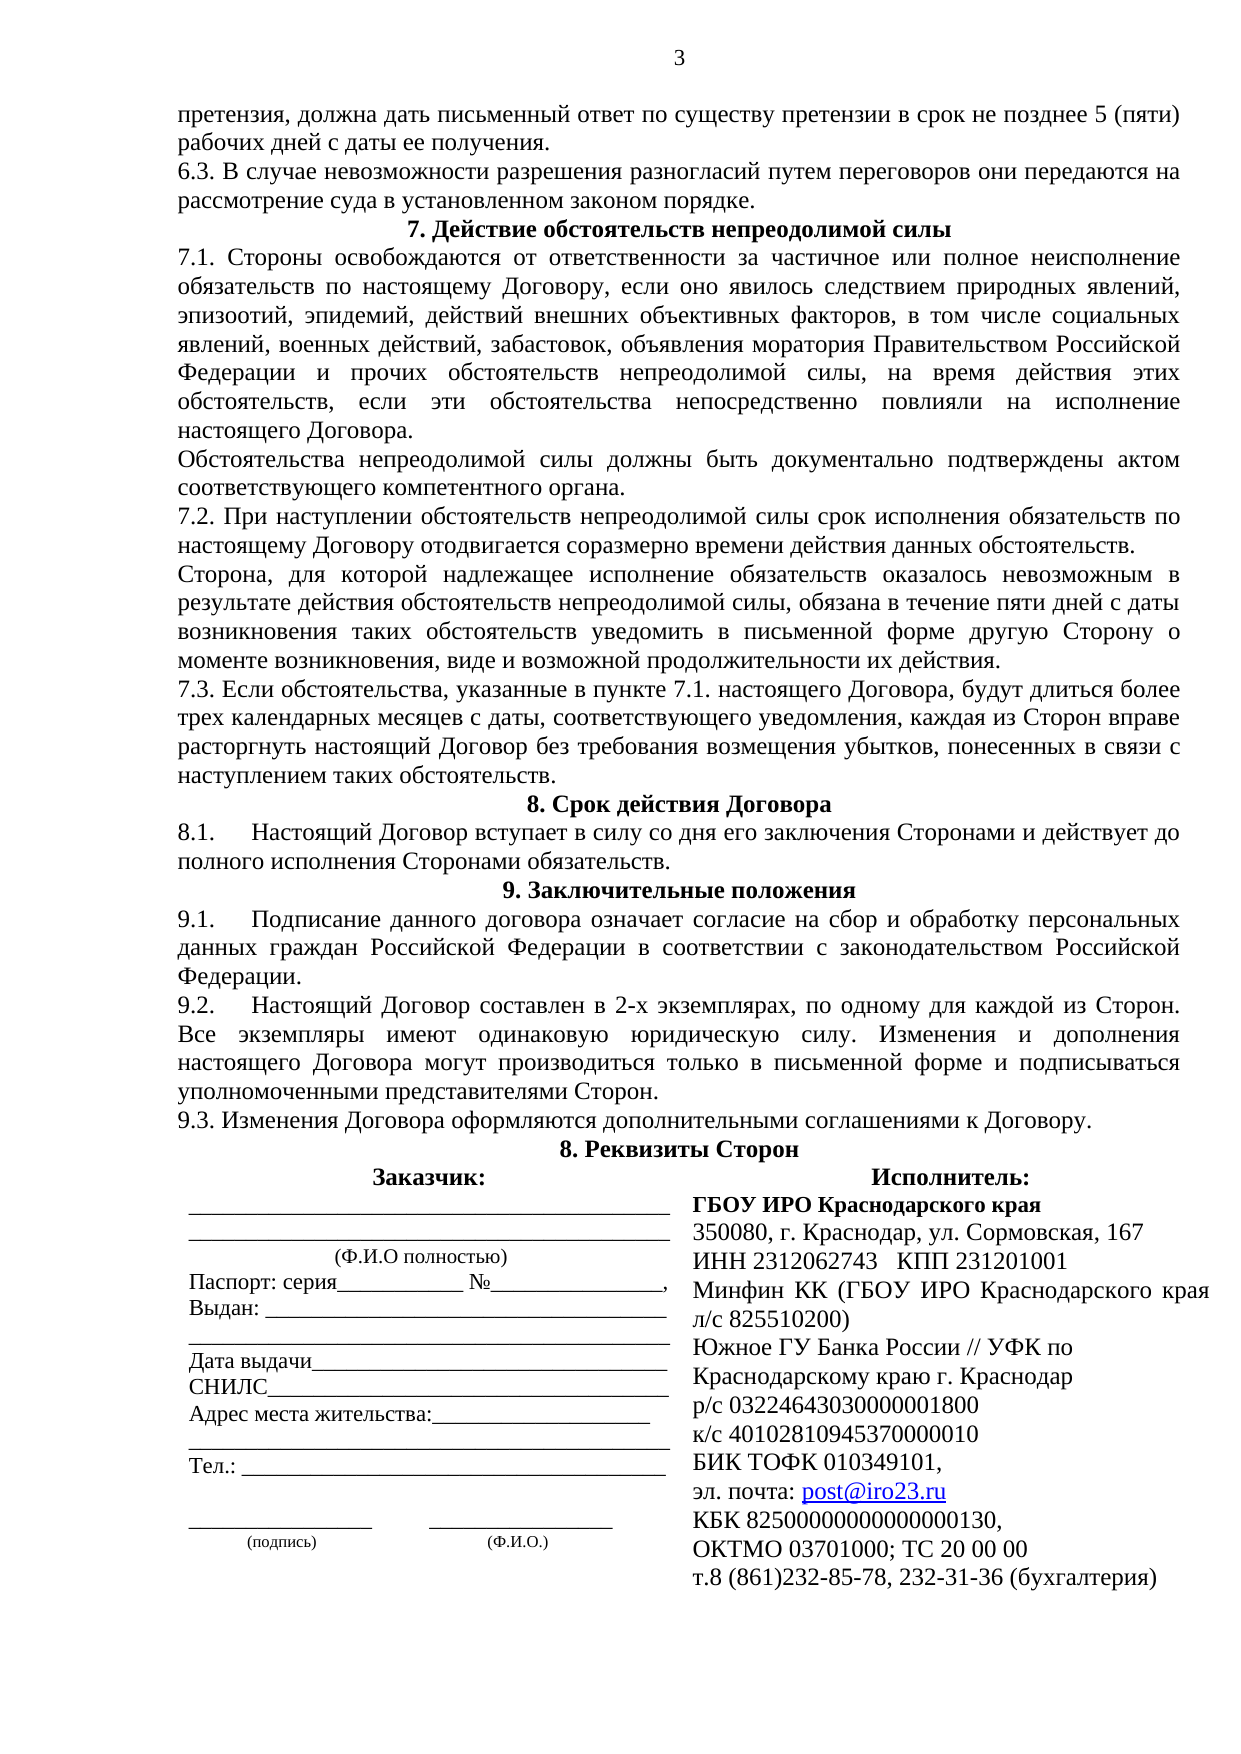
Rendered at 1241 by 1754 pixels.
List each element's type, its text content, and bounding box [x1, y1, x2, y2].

text 8.1. Настоящий Договор вступает в силу со дня его заключения Сторонами и действует до полного исполнения Сторонами обязательств. [177, 817, 1181, 875]
text 6.3. В случае невозможности разрешения разногласий путем переговоров они передаются на рассмотрение суда в установленном законом порядке. [177, 156, 1181, 214]
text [177, 99, 1181, 156]
text 7.1. Стороны освобождаются от ответственности за частичное или полное неисполнение обязательств по настоящему Договору, если оно явилось следствием природных явлений, эпизоотий, эпидемий, действий внешних объективных факторов, в том числе социальных явлений, военных действий, забастовок, объявления моратория Правительством Российской Федерации и прочих обстоятельств непреодолимой силы, на время действия этих обстоятельств, если эти обстоятельства непосредственно повлияли на исполнение настоящего Договора. [177, 242, 1181, 444]
text 9.3. Изменения Договора оформляются дополнительными соглашениями к Договору. [177, 1105, 1181, 1134]
text 7. Действие обстоятельств непреодолимой силы [177, 214, 1181, 242]
text 8. Срок действия Договора [177, 789, 1181, 817]
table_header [681, 1163, 1221, 1620]
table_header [177, 1163, 681, 1620]
text 9.2. Настоящий Договор составлен в 2-х экземплярах, по одному для каждой из Сторон. Все экземпляры имеют одинаковую юридическую силу. Изменения и дополнения настоящего Договора могут производиться только в письменной форме и подписываться уполномоченными представителями Сторон. [177, 990, 1181, 1105]
text 9. Заключительные положения [177, 875, 1181, 904]
text Обстоятельства непреодолимой силы должны быть документально подтверждены актом соответствующего компетентного органа. [177, 444, 1181, 501]
text 8. Реквизиты Сторон [177, 1134, 1181, 1162]
text 7.2. При наступлении обстоятельств непреодолимой силы срок исполнения обязательств по настоящему Договору отодвигается соразмерно времени действия данных обстоятельств. [177, 501, 1181, 559]
text Сторона, для которой надлежащее исполнение обязательств оказалось невозможным в результате действия обстоятельств непреодолимой силы, обязана в течение пяти дней с даты возникновения таких обстоятельств уведомить в письменной форме другую Сторону о моменте возникновения, виде и возможной продолжительности их действия. [177, 559, 1181, 674]
text 9.1. Подписание данного договора означает согласие на сбор и обработку персональных данных граждан Российской Федерации в соответствии с законодательством Российской Федерации. [177, 904, 1181, 990]
text 7.3. Если обстоятельства, указанные в пункте 7.1. настоящего Договора, будут длиться более трех календарных месяцев с даты, соответствующего уведомления, каждая из Сторон вправе расторгнуть настоящий Договор без требования возмещения убытков, понесенных в связи с наступлением таких обстоятельств. [177, 674, 1181, 789]
